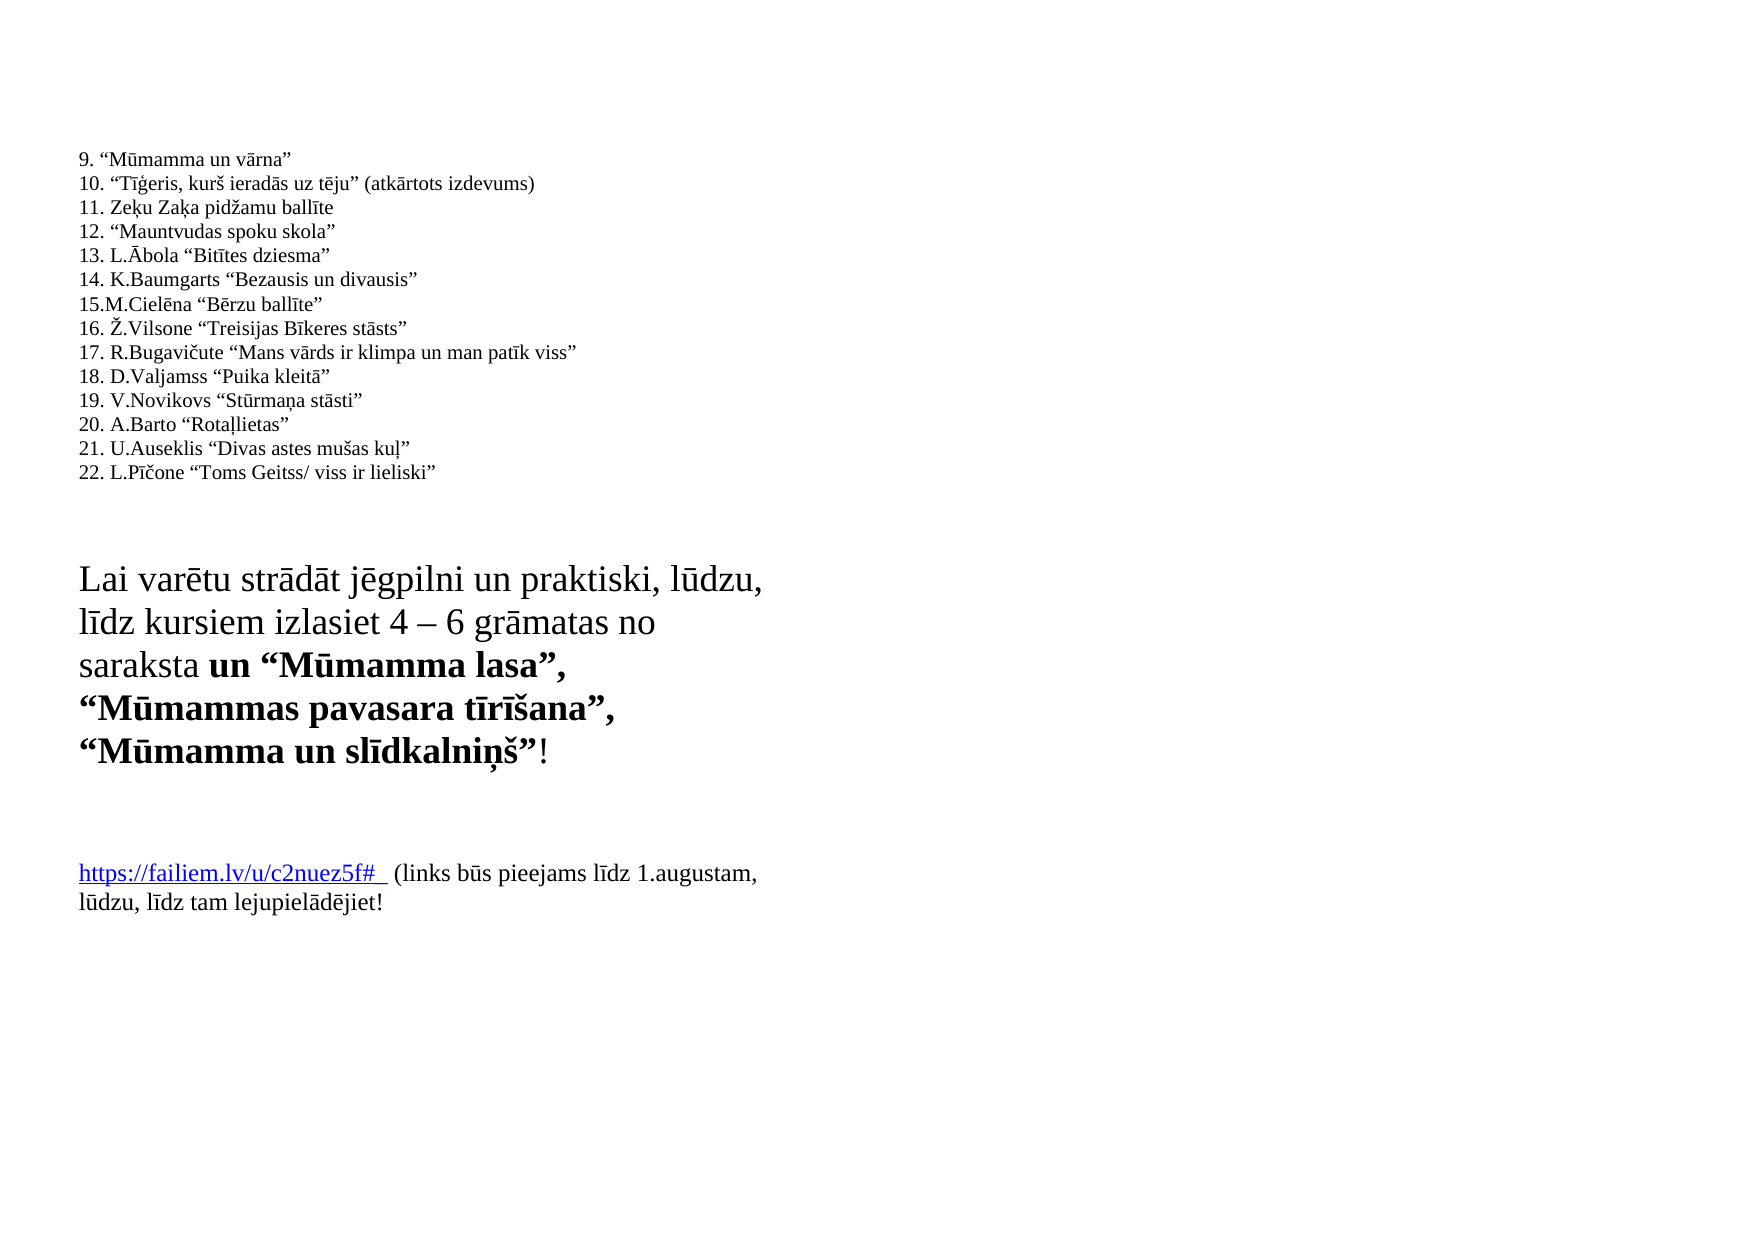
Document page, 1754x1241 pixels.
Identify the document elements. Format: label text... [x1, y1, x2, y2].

text 19. V.Novikovs “Stūrmaņa stāsti” [78, 388, 777, 412]
text https://failiem.lv/u/c2nuez5f#_ (links būs pieejams līdz 1.augustam, lūdzu, līdz tam lejupielādējiet! [78, 858, 777, 916]
text 12. “Mauntvudas spoku skola” [78, 219, 777, 243]
text 21. U.Auseklis “Divas astes mušas kuļ” [78, 436, 777, 460]
text 18. D.Valjamss “Puika kleitā” [78, 364, 777, 388]
text 10. “Tīģeris, kurš ieradās uz tēju” (atkārtots izdevums) [78, 171, 777, 195]
text 16. Ž.Vilsone “Treisijas Bīkeres stāsts” [78, 316, 777, 339]
text 14. K.Baumgarts “Bezausis un divausis” [78, 267, 777, 291]
text Lai varētu strādāt jēgpilni un praktiski, lūdzu, līdz kursiem izlasiet 4 – 6 grāmatas no saraksta un “Mūmamma lasa”, “Mūmammas pavasara tīrīšana”, “Mūmamma un slīdkalniņš”! [78, 556, 777, 772]
text 11. Zeķu Zaķa pidžamu ballīte [78, 195, 777, 219]
text 13. L.Ābola “Bitītes dziesma” [78, 243, 777, 267]
text 15.M.Cielēna “Bērzu ballīte” [78, 291, 777, 316]
text 22. L.Pīčone “Toms Geitss/ viss ir lieliski” [78, 460, 777, 484]
text 20. A.Barto “Rotaļlietas” [78, 412, 777, 436]
text 17. R.Bugavičute “Mans vārds ir klimpa un man patīk viss” [78, 339, 777, 364]
text 9. “Mūmamma un vārna” [78, 147, 777, 171]
